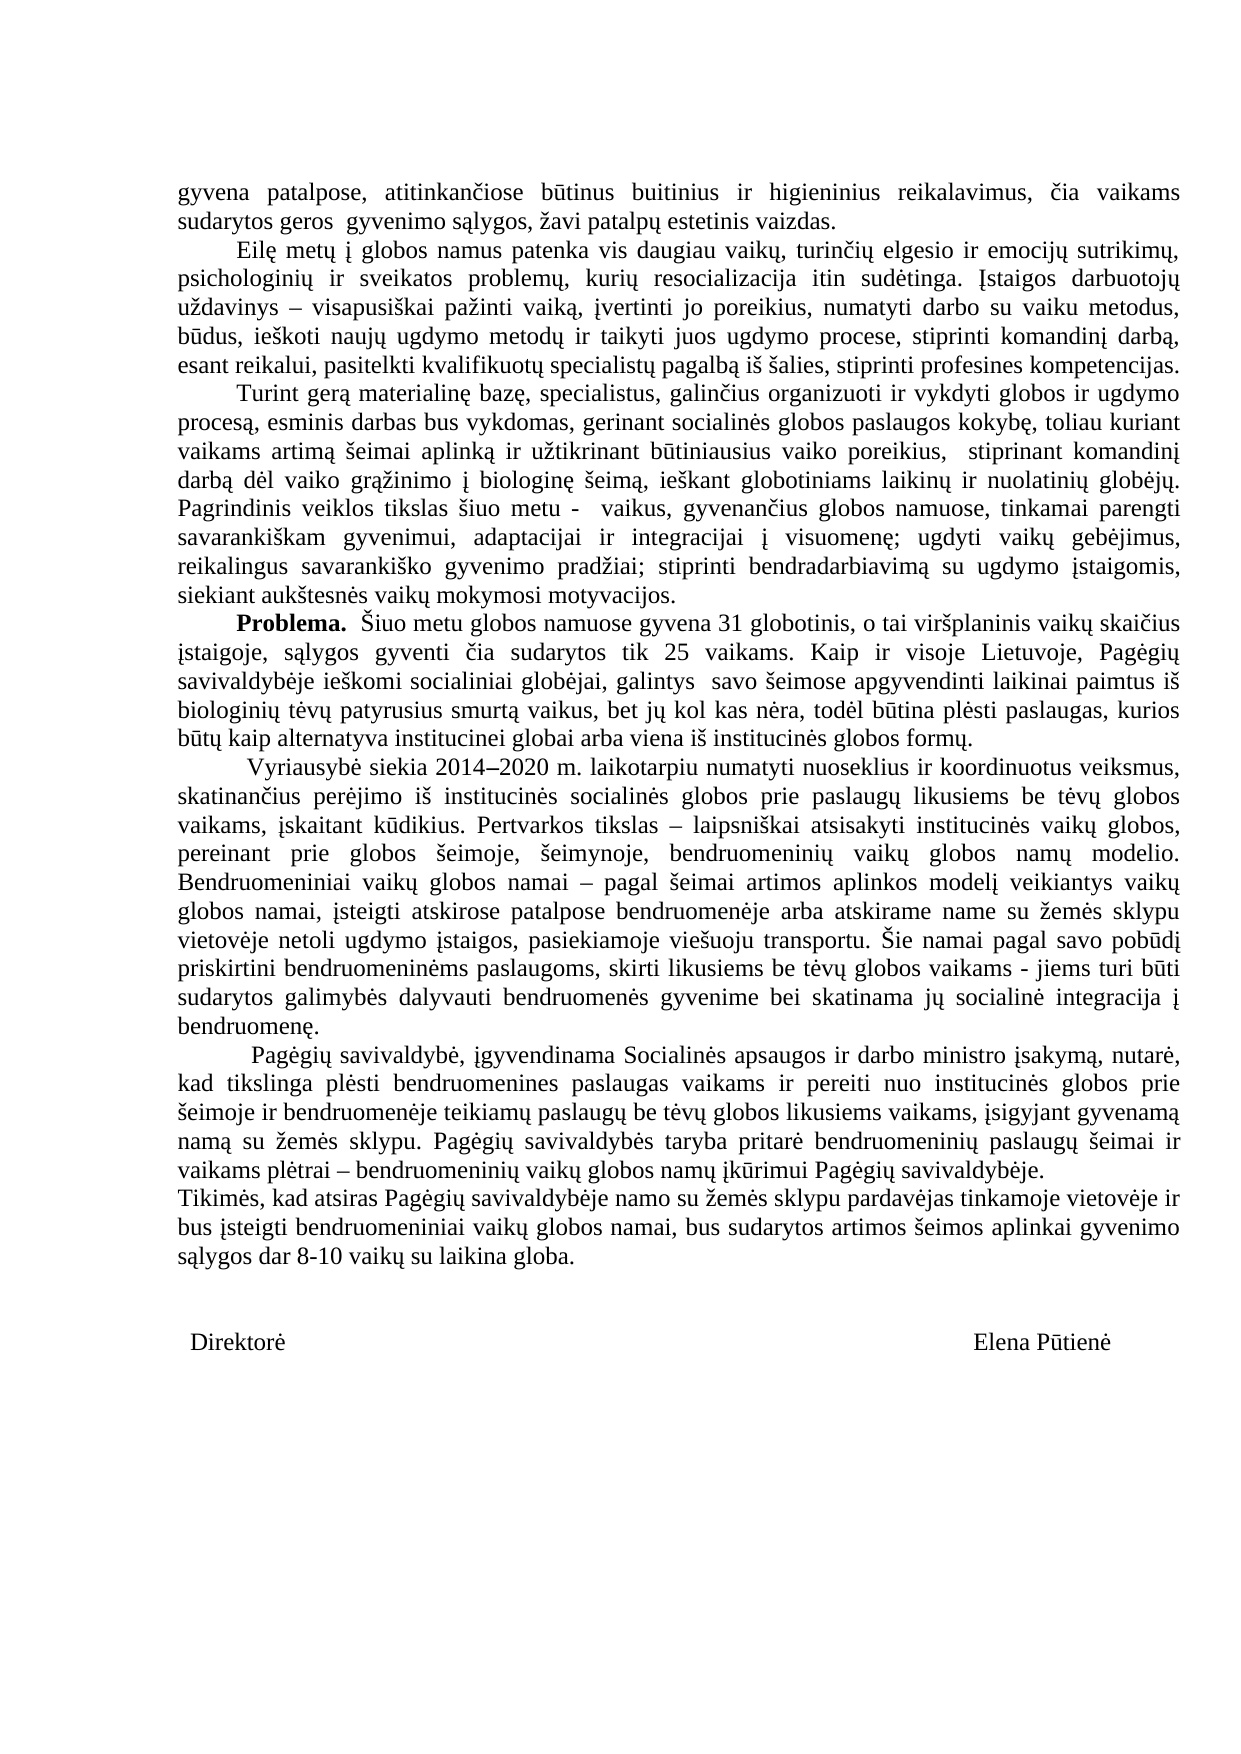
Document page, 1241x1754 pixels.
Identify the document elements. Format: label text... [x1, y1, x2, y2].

text Pagėgių savivaldybė, įgyvendinama Socialinės apsaugos ir darbo ministro įsakymą, nutarė, kad tikslinga plėsti bendruomenines paslaugas vaikams ir pereiti nuo institucinės globos prie šeimoje ir bendruomenėje teikiamų paslaugų be tėvų globos likusiems vaikams, įsigyjant gyvenamą namą su žemės sklypu. Pagėgių savivaldybės taryba pritarė bendruomeninių paslaugų šeimai ir vaikams plėtrai – bendruomeninių vaikų globos namų įkūrimui Pagėgių savivaldybėje. [177, 1040, 1181, 1183]
text Direktorė Elena Pūtienė [177, 1327, 1181, 1356]
text Problema. Šiuo metu globos namuose gyvena 31 globotinis, o tai viršplaninis vaikų skaičius įstaigoje, sąlygos gyventi čia sudarytos tik 25 vaikams. Kaip ir visoje Lietuvoje, Pagėgių savivaldybėje ieškomi socialiniai globėjai, galintys savo šeimose apgyvendinti laikinai paimtus iš biologinių tėvų patyrusius smurtą vaikus, bet jų kol kas nėra, todėl būtina plėsti paslaugas, kurios būtų kaip alternatyva institucinei globai arba viena iš institucinės globos formų. [177, 608, 1181, 752]
text Turint gerą materialinę bazę, specialistus, galinčius organizuoti ir vykdyti globos ir ugdymo procesą, esminis darbas bus vykdomas, gerinant socialinės globos paslaugos kokybę, toliau kuriant vaikams artimą šeimai aplinką ir užtikrinant būtiniausius vaiko poreikius, stiprinant komandinį darbą dėl vaiko grąžinimo į biologinę šeimą, ieškant globotiniams laikinų ir nuolatinių globėjų. Pagrindinis veiklos tikslas šiuo metu - vaikus, gyvenančius globos namuose, tinkamai parengti savarankiškam gyvenimui, adaptacijai ir integracijai į visuomenę; ugdyti vaikų gebėjimus, reikalingus savarankiško gyvenimo pradžiai; stiprinti bendradarbiavimą su ugdymo įstaigomis, siekiant aukštesnės vaikų mokymosi motyvacijos. [177, 378, 1181, 608]
text Tikimės, kad atsiras Pagėgių savivaldybėje namo su žemės sklypu pardavėjas tinkamoje vietovėje ir bus įsteigti bendruomeniniai vaikų globos namai, bus sudarytos artimos šeimos aplinkai gyvenimo sąlygos dar 8-10 vaikų su laikina globa. [177, 1183, 1181, 1270]
text Vyriausybė siekia 2014–2020 m. laikotarpiu numatyti nuoseklius ir koordinuotus veiksmus, skatinančius perėjimo iš institucinės socialinės globos prie paslaugų likusiems be tėvų globos vaikams, įskaitant kūdikius. Pertvarkos tikslas – laipsniškai atsisakyti institucinės vaikų globos, pereinant prie globos šeimoje, šeimynoje, bendruomeninių vaikų globos namų modelio. Bendruomeniniai vaikų globos namai – pagal šeimai artimos aplinkos modelį veikiantys vaikų globos namai, įsteigti atskirose patalpose bendruomenėje arba atskirame name su žemės sklypu vietovėje netoli ugdymo įstaigos, pasiekiamoje viešuoju transportu. Šie namai pagal savo pobūdį priskirtini bendruomeninėms paslaugoms, skirti likusiems be tėvų globos vaikams - jiems turi būti sudarytos galimybės dalyvauti bendruomenės gyvenime bei skatinama jų socialinė integracija į bendruomenę. [177, 752, 1181, 1040]
text Eilę metų į globos namus patenka vis daugiau vaikų, turinčių elgesio ir emocijų sutrikimų, psichologinių ir sveikatos problemų, kurių resocializacija itin sudėtinga. Įstaigos darbuotojų uždavinys – visapusiškai pažinti vaiką, įvertinti jo poreikius, numatyti darbo su vaiku metodus, būdus, ieškoti naujų ugdymo metodų ir taikyti juos ugdymo procese, stiprinti komandinį darbą, esant reikalui, pasitelkti kvalifikuotų specialistų pagalbą iš šalies, stiprinti profesines kompetencijas. [177, 235, 1181, 378]
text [177, 177, 1181, 235]
